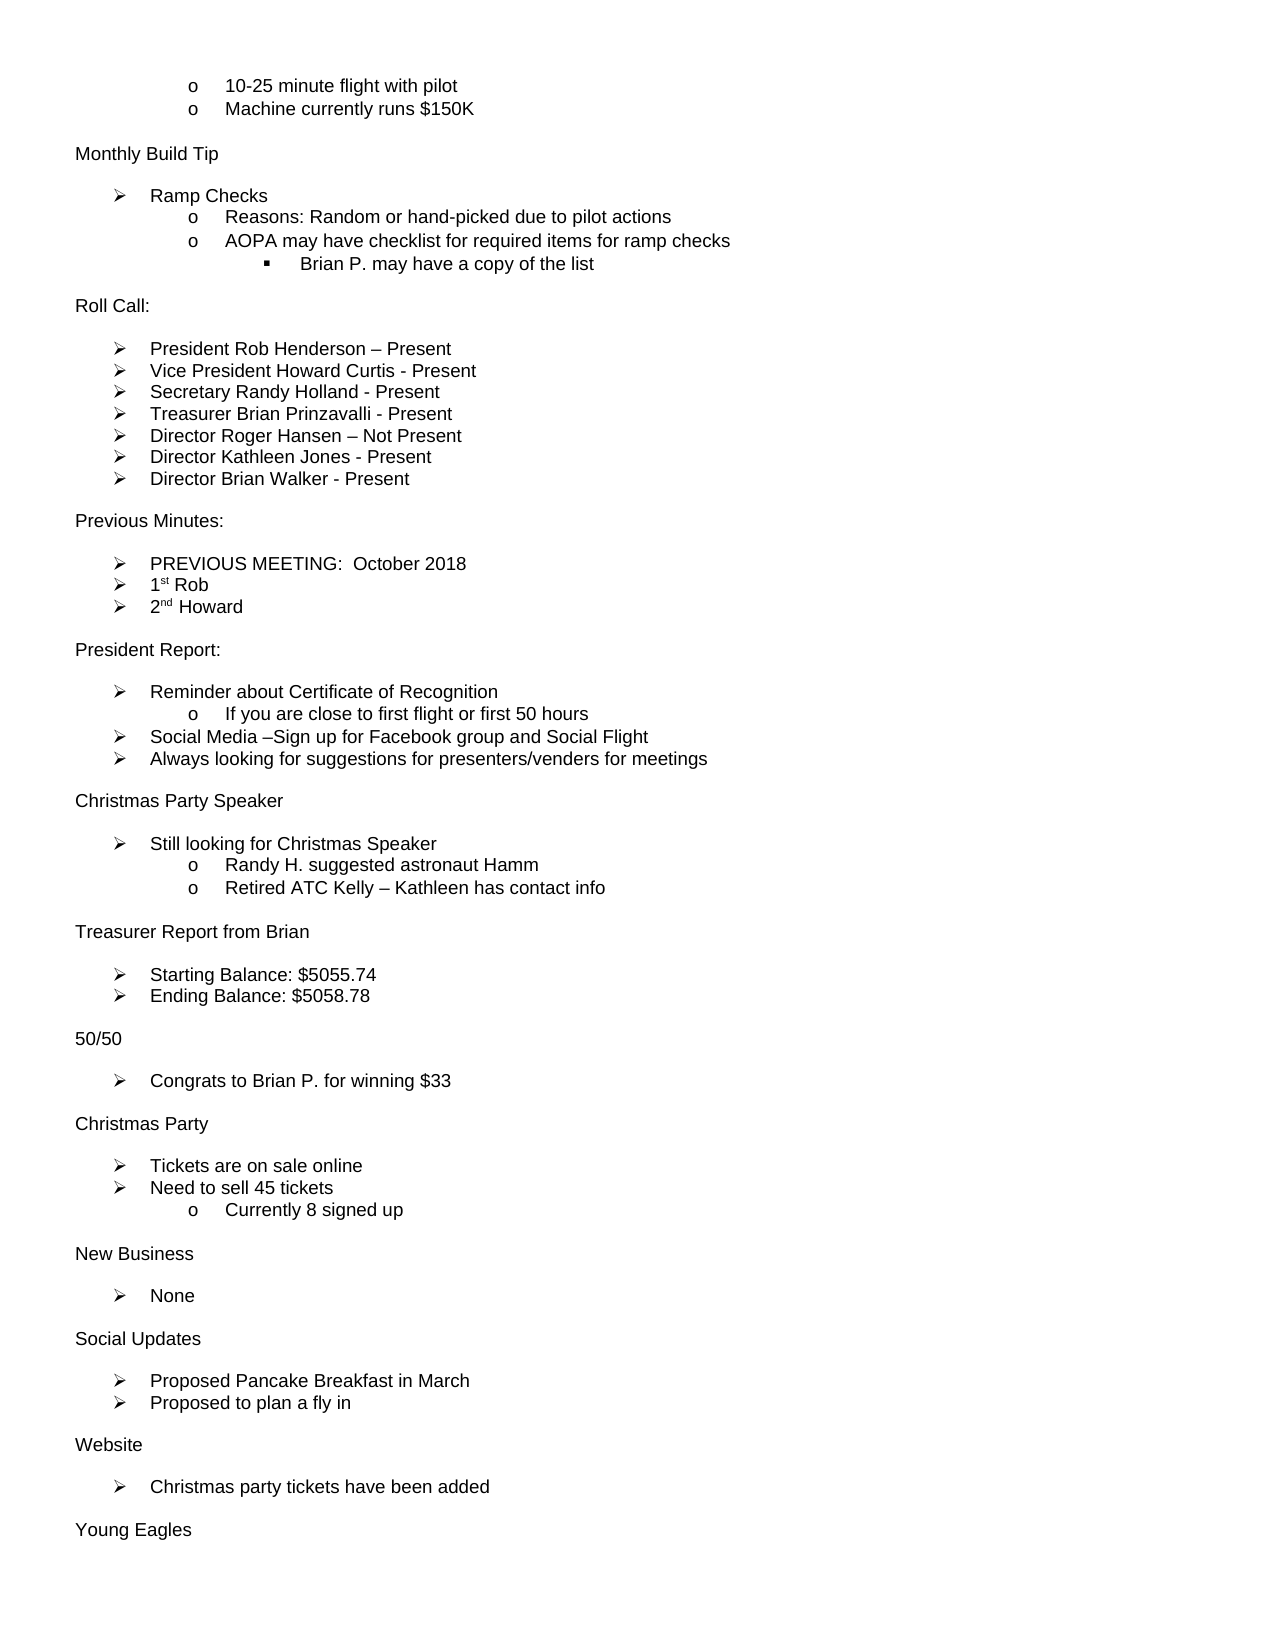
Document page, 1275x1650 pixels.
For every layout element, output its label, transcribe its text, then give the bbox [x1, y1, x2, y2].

text 50/50 [75, 1028, 1200, 1049]
list None [112, 1285, 1200, 1307]
list Proposed to plan a fly in [112, 1391, 1200, 1413]
list Still looking for Christmas Speaker [112, 832, 1200, 854]
text Previous Minutes: [75, 510, 1200, 532]
list Vice President Howard Curtis - Present [112, 359, 1200, 381]
text Social Updates [75, 1327, 1200, 1349]
list Christmas party tickets have been added [112, 1476, 1200, 1498]
list Machine currently runs $150K [187, 98, 1200, 121]
list Ending Balance: $5058.78 [112, 985, 1200, 1007]
text Website [75, 1434, 1200, 1456]
list Retired ATC Kelly – Kathleen has contact info [187, 877, 1200, 900]
list Secretary Randy Holland - Present [112, 381, 1200, 403]
list 10-25 minute flight with pilot [187, 75, 1200, 98]
list Reminder about Certificate of Recognition [112, 681, 1200, 702]
list If you are close to first flight or first 50 hours [187, 702, 1200, 726]
list Social Media –Sign up for Facebook group and Social Flight [112, 726, 1200, 747]
list Tickets are on sale online [112, 1155, 1200, 1177]
list AOPA may have checklist for required items for ramp checks [187, 229, 1200, 253]
list 2nd Howard [112, 596, 1200, 618]
list Need to sell 45 tickets [112, 1177, 1200, 1198]
list Treasurer Brian Prinzavalli - Present [112, 403, 1200, 424]
text Monthly Build Tip [75, 142, 1200, 164]
text Roll Call: [75, 295, 1200, 317]
text Christmas Party [75, 1113, 1200, 1134]
list Randy H. suggested astronaut Hamm [187, 854, 1200, 877]
list Director Brian Walker - Present [112, 468, 1200, 489]
text New Business [75, 1242, 1200, 1264]
text Christmas Party Speaker [75, 790, 1200, 811]
list President Rob Henderson – Present [112, 338, 1200, 359]
list Brian P. may have a copy of the list [262, 253, 1200, 274]
list PREVIOUS MEETING: October 2018 [112, 553, 1200, 574]
text President Report: [75, 638, 1200, 660]
list Director Roger Hansen – Not Present [112, 424, 1200, 446]
text Young Eagles [75, 1519, 1200, 1540]
list Proposed Pancake Breakfast in March [112, 1370, 1200, 1391]
list Currently 8 signed up [187, 1198, 1200, 1222]
list Congrats to Brian P. for winning $33 [112, 1070, 1200, 1092]
list Always looking for suggestions for presenters/venders for meetings [112, 747, 1200, 769]
list Director Kathleen Jones - Present [112, 446, 1200, 468]
text Treasurer Report from Brian [75, 921, 1200, 943]
list Reasons: Random or hand-picked due to pilot actions [187, 206, 1200, 229]
list 1st Rob [112, 574, 1200, 596]
list Starting Balance: $5055.74 [112, 964, 1200, 985]
list Ramp Checks [112, 185, 1200, 206]
